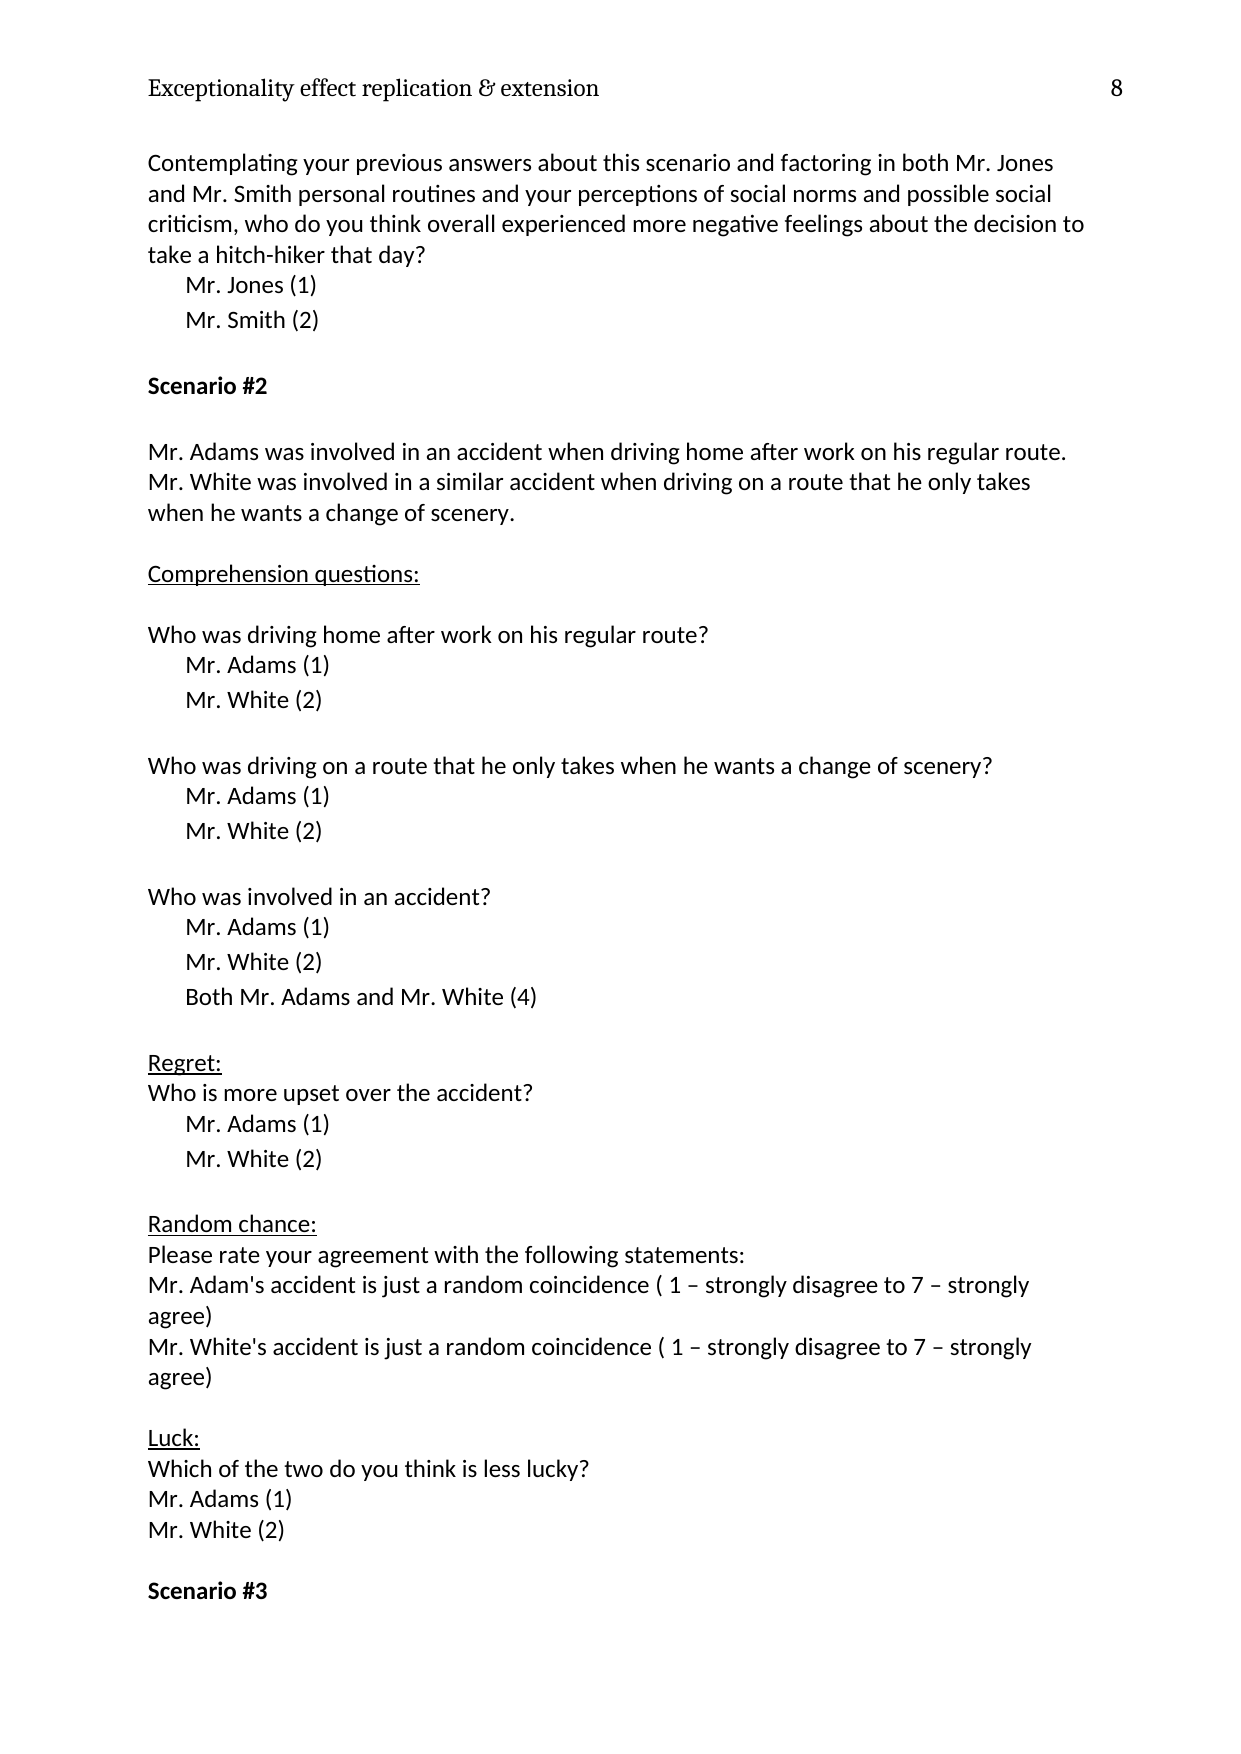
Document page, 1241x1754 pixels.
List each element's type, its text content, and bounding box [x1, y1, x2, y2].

list Mr. Adams (1) [185, 780, 1093, 811]
text Mr. Adams was involved in an accident when driving home after work on his regular route. Mr. White was involved in a similar accident when driving on a route that he only takes when he wants a change of scenery. [148, 436, 1093, 527]
list Mr. White (2) [185, 815, 1093, 846]
text Mr. White (2) [148, 1514, 1093, 1544]
text Regret: [148, 1047, 1093, 1077]
subtitle Scenario #2 [148, 370, 1093, 401]
text Who was driving home after work on his regular route? [148, 619, 1093, 649]
text Who was involved in an accident? [148, 881, 1093, 911]
text Random chance: [148, 1208, 1093, 1239]
text Contemplating your previous answers about this scenario and factoring in both Mr. Jones and Mr. Smith personal routines and your perceptions of social norms and possible social criticism, who do you think overall experienced more negative feelings about the decision to take a hitch-hiker that day? [148, 148, 1093, 270]
list Mr. White (2) [185, 684, 1093, 715]
list Both Mr. Adams and Mr. White (4) [185, 981, 1093, 1012]
text Comprehension questions: [148, 558, 1093, 588]
list Mr. White (2) [185, 1143, 1093, 1173]
text Luck: [148, 1422, 1093, 1453]
text Please rate your agreement with the following statements: Mr. Adam's accident is just a random coincidence ( 1 – strongly disagree to 7 – strongly agree) [148, 1239, 1093, 1331]
text Who was driving on a route that he only takes when he wants a change of scenery? [148, 750, 1093, 780]
subtitle Scenario #3 [148, 1575, 1093, 1605]
list Mr. Adams (1) [185, 1108, 1093, 1138]
list Mr. Smith (2) [185, 305, 1093, 335]
text Which of the two do you think is less lucky? [148, 1453, 1093, 1483]
text Who is more upset over the accident? [148, 1077, 1093, 1108]
list Mr. Adams (1) [185, 911, 1093, 942]
text Mr. Adams (1) [148, 1483, 1093, 1514]
text Mr. White's accident is just a random coincidence ( 1 – strongly disagree to 7 – strongly agree) [148, 1331, 1093, 1392]
list Mr. Jones (1) [185, 270, 1093, 300]
list Mr. Adams (1) [185, 649, 1093, 680]
list Mr. White (2) [185, 946, 1093, 977]
